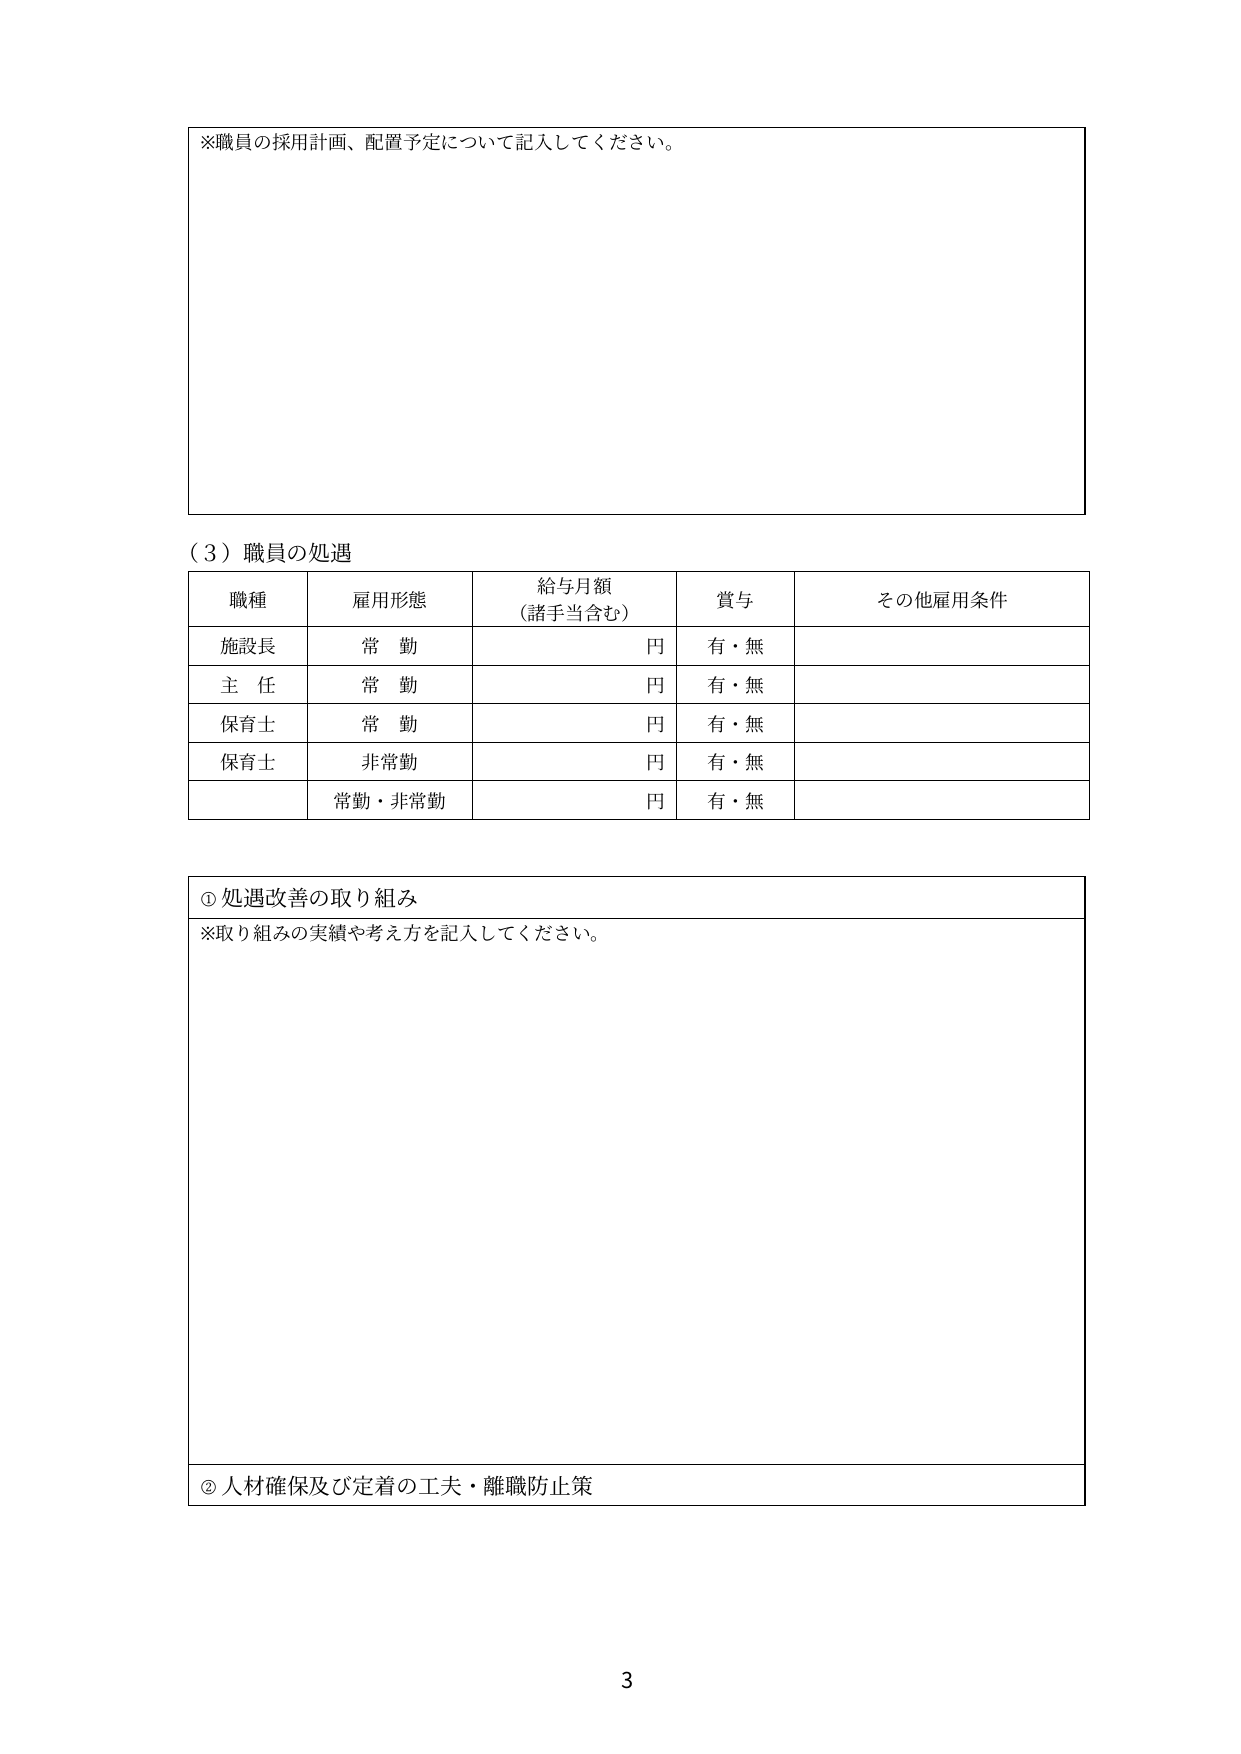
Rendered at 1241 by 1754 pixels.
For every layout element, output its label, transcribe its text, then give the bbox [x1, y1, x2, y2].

table_cell 常 勤 [308, 666, 472, 703]
table_cell [795, 627, 1089, 664]
table_cell 施設長 [189, 627, 307, 664]
table_cell [795, 743, 1089, 780]
table_cell 有・無 [677, 627, 794, 664]
table_cell 保育士 [189, 704, 307, 742]
table_header 雇用形態 [308, 572, 472, 626]
table_cell 有・無 [677, 704, 794, 742]
table_cell 有・無 [677, 781, 794, 819]
text （３）職員の処遇 [177, 533, 1078, 571]
table_header 給与月額 （諸手当含む） [473, 572, 676, 626]
table_cell 円 [473, 781, 676, 819]
table_cell ※取り組みの実績や考え方を記入してください。 [189, 919, 1084, 1464]
table_cell 円 [473, 704, 676, 742]
table_cell 非常勤 [308, 743, 472, 780]
table_cell 有・無 [677, 666, 794, 703]
table_cell 円 [473, 666, 676, 703]
table_header その他雇用条件 [795, 572, 1089, 626]
table_cell 円 [473, 627, 676, 664]
table_cell 円 [473, 743, 676, 780]
table_header 賞与 [677, 572, 794, 626]
table_cell 保育士 [189, 743, 307, 780]
table_header 職種 [189, 572, 307, 626]
table_cell [795, 666, 1089, 703]
table_cell [189, 781, 307, 819]
table_cell 有・無 [677, 743, 794, 780]
table_cell ※職員の採用計画、配置予定について記入してください。 [189, 128, 1084, 514]
table_cell 常 勤 [308, 627, 472, 664]
table_cell 常勤・非常勤 [308, 781, 472, 819]
table_cell [795, 704, 1089, 742]
table_header ①処遇改善の取り組み [189, 877, 1084, 917]
table_cell 常 勤 [308, 704, 472, 742]
table_cell [795, 781, 1089, 819]
table_cell ②人材確保及び定着の工夫・離職防止策 [189, 1465, 1084, 1505]
table_cell 主 任 [189, 666, 307, 703]
